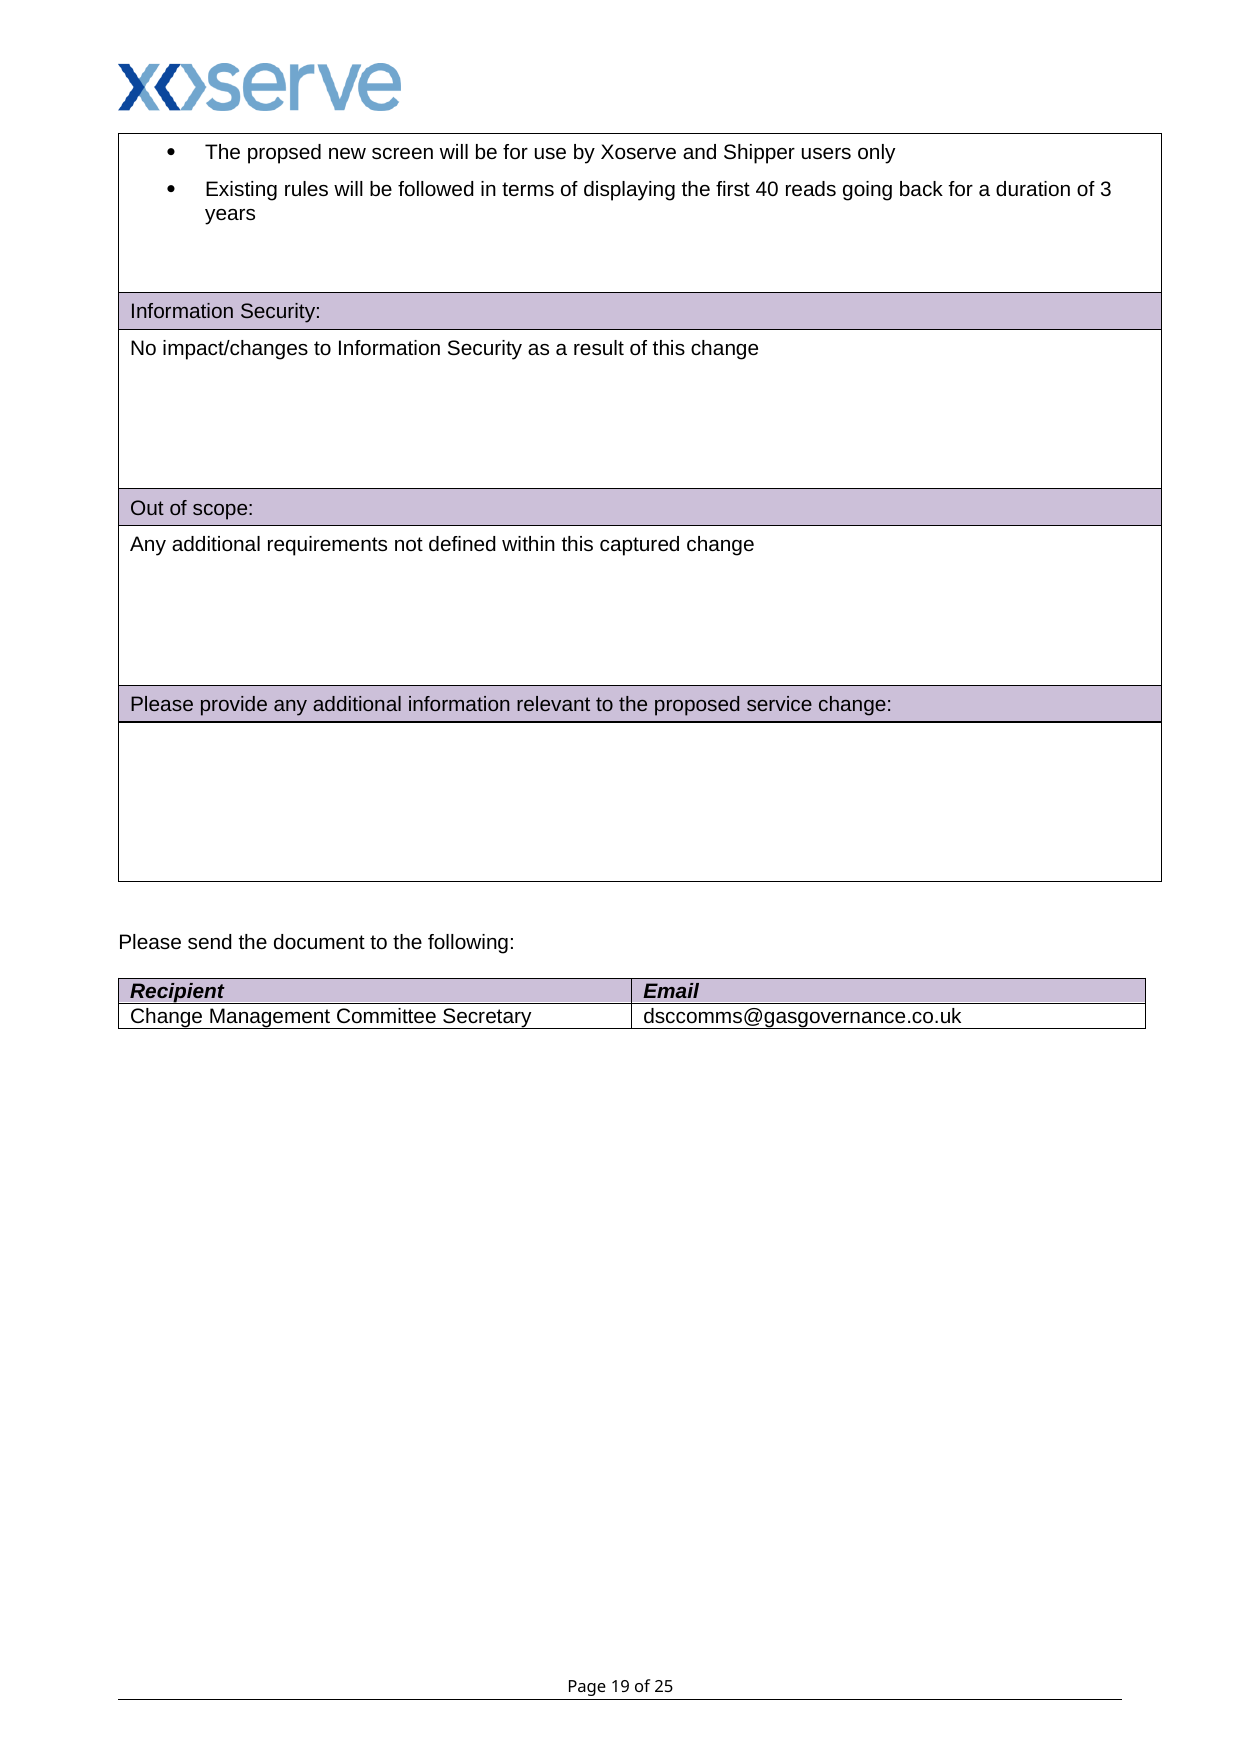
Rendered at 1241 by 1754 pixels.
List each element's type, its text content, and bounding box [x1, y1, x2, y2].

table_cell The propsed new screen will be for use by Xoserve and Shipper users only Existing rules will be followed in terms of displaying the first 40 reads going back for a duration of 3 years [119, 134, 1161, 292]
table_header Recipient [119, 979, 631, 1002]
table_cell Any additional requirements not defined within this captured change [119, 526, 1161, 684]
table_cell Information Security: [119, 293, 1161, 329]
table_cell Change Management Committee Secretary [119, 1004, 631, 1027]
picture [118, 63, 401, 111]
table_cell [119, 723, 1161, 881]
table_cell dsccomms@gasgovernance.co.uk [632, 1004, 1145, 1027]
table_header Email [632, 979, 1145, 1002]
table_cell Please provide any additional information relevant to the proposed service change: [119, 686, 1161, 721]
text Please send the document to the following: [118, 929, 1122, 953]
table_cell Out of scope: [119, 489, 1161, 525]
table_cell No impact/changes to Information Security as a result of this change [119, 330, 1161, 488]
